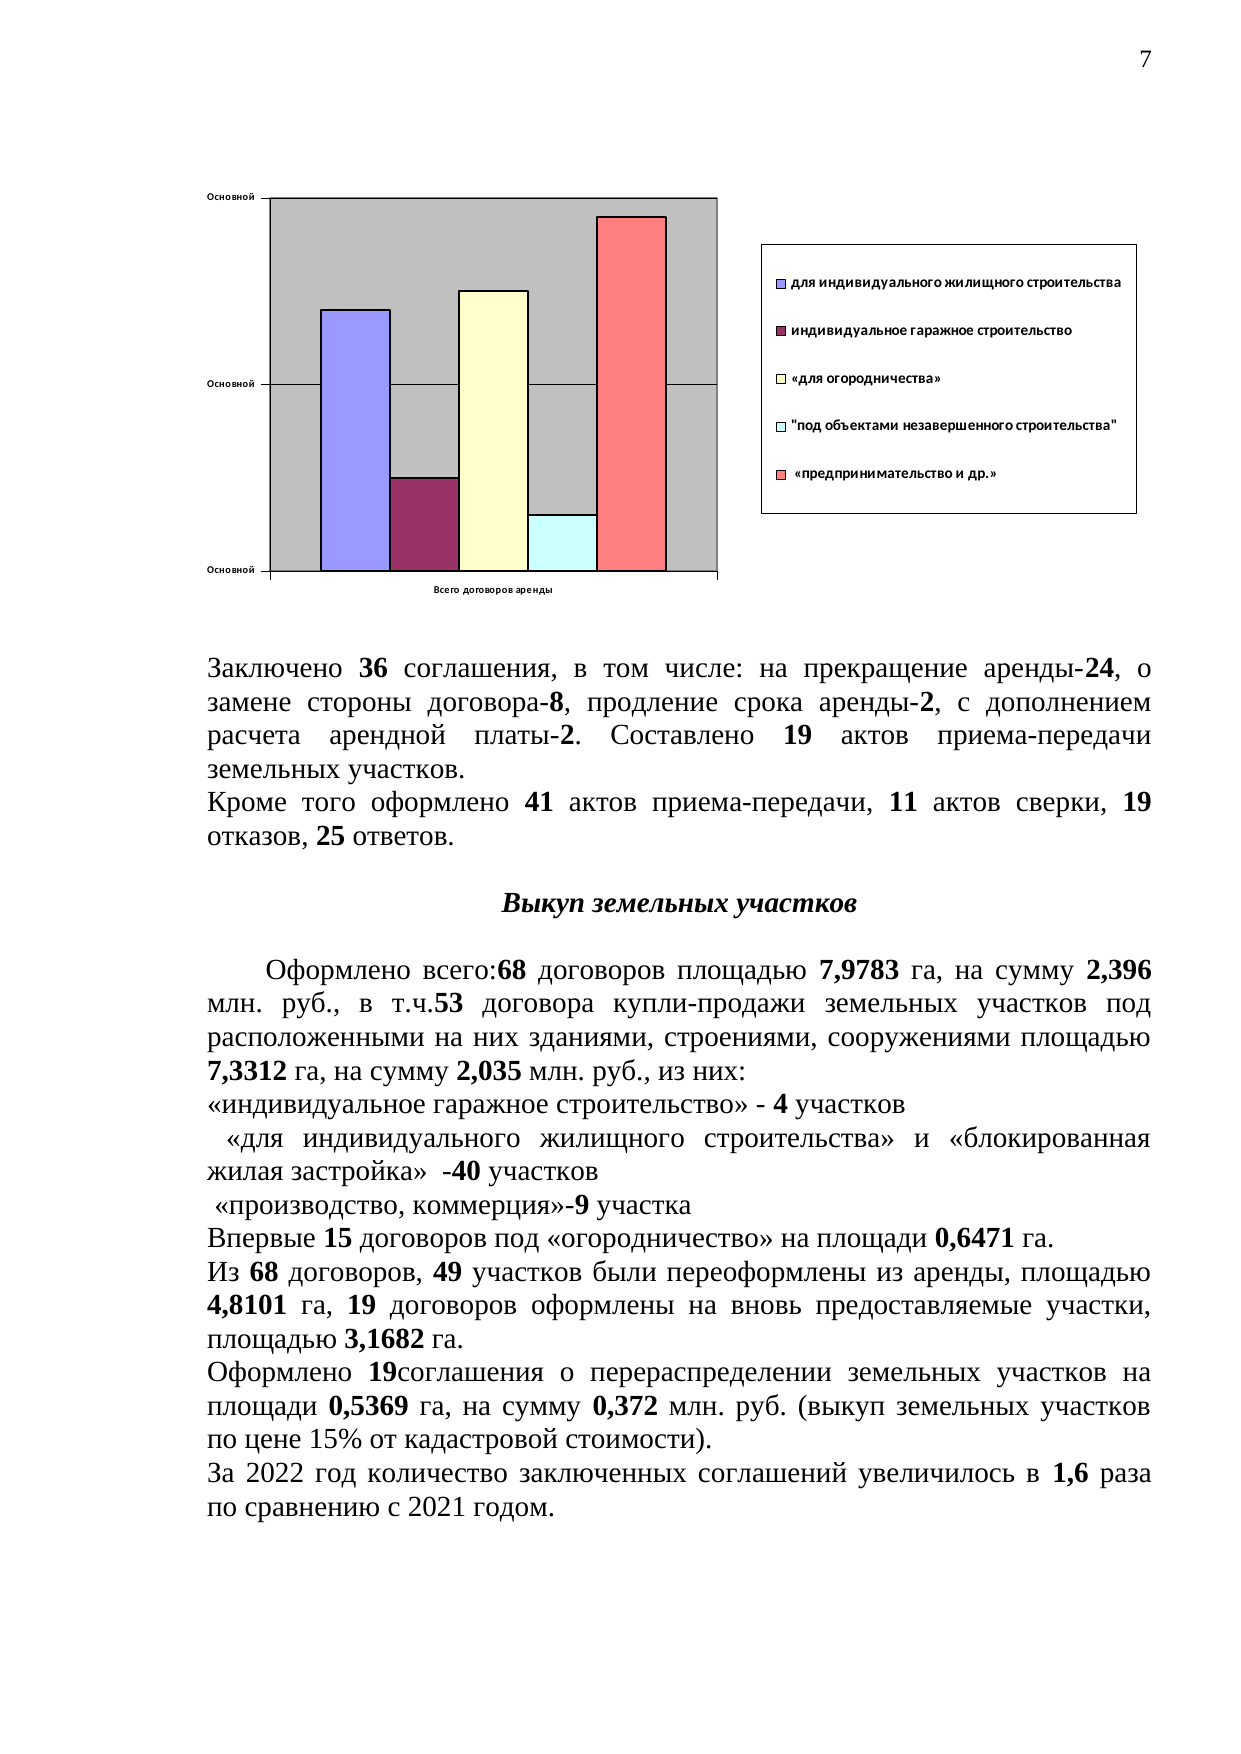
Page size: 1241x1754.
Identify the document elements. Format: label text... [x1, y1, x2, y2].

text Оформлено всего:68 договоров площадью 7,9783 га, на сумму 2,396 млн. руб., в т.ч.53 договора купли-продажи земельных участков под расположенными на них зданиями, строениями, сооружениями площадью 7,3312 га, на сумму 2,035 млн. руб., из них: [207, 952, 1152, 1086]
text «индивидуальное гаражное строительство» - 4 участков [207, 1086, 1152, 1120]
text За 2022 год количество заключенных соглашений увеличилось в 1,6 раза по сравнению с 2021 годом. [207, 1455, 1152, 1522]
text «для индивидуального жилищного строительства» и «блокированная жилая застройка» -40 участков [207, 1120, 1152, 1187]
text Выкуп земельных участков [207, 885, 1152, 918]
text Впервые 15 договоров под «огородничество» на площади 0,6471 га. [207, 1220, 1152, 1254]
text Оформлено 19соглашения о перераспределении земельных участков на площади 0,5369 га, на сумму 0,372 млн. руб. (выкуп земельных участков по цене 15% от кадастровой стоимости). [207, 1354, 1152, 1455]
text «производство, коммерция»-9 участка [207, 1187, 1152, 1220]
text Кроме того оформлено 41 актов приема-передачи, 11 актов сверки, 19 отказов, 25 ответов. [207, 784, 1152, 851]
text Заключено 36 соглашения, в том числе: на прекращение аренды-24, о замене стороны договора-8, продление срока аренды-2, с дополнением расчета арендной платы-2. Составлено 19 актов приема-передачи земельных участков. [207, 650, 1152, 784]
text Из 68 договоров, 49 участков были переоформлены из аренды, площадью 4,8101 га, 19 договоров оформлены на вновь предоставляемые участки, площадью 3,1682 га. [207, 1254, 1152, 1354]
